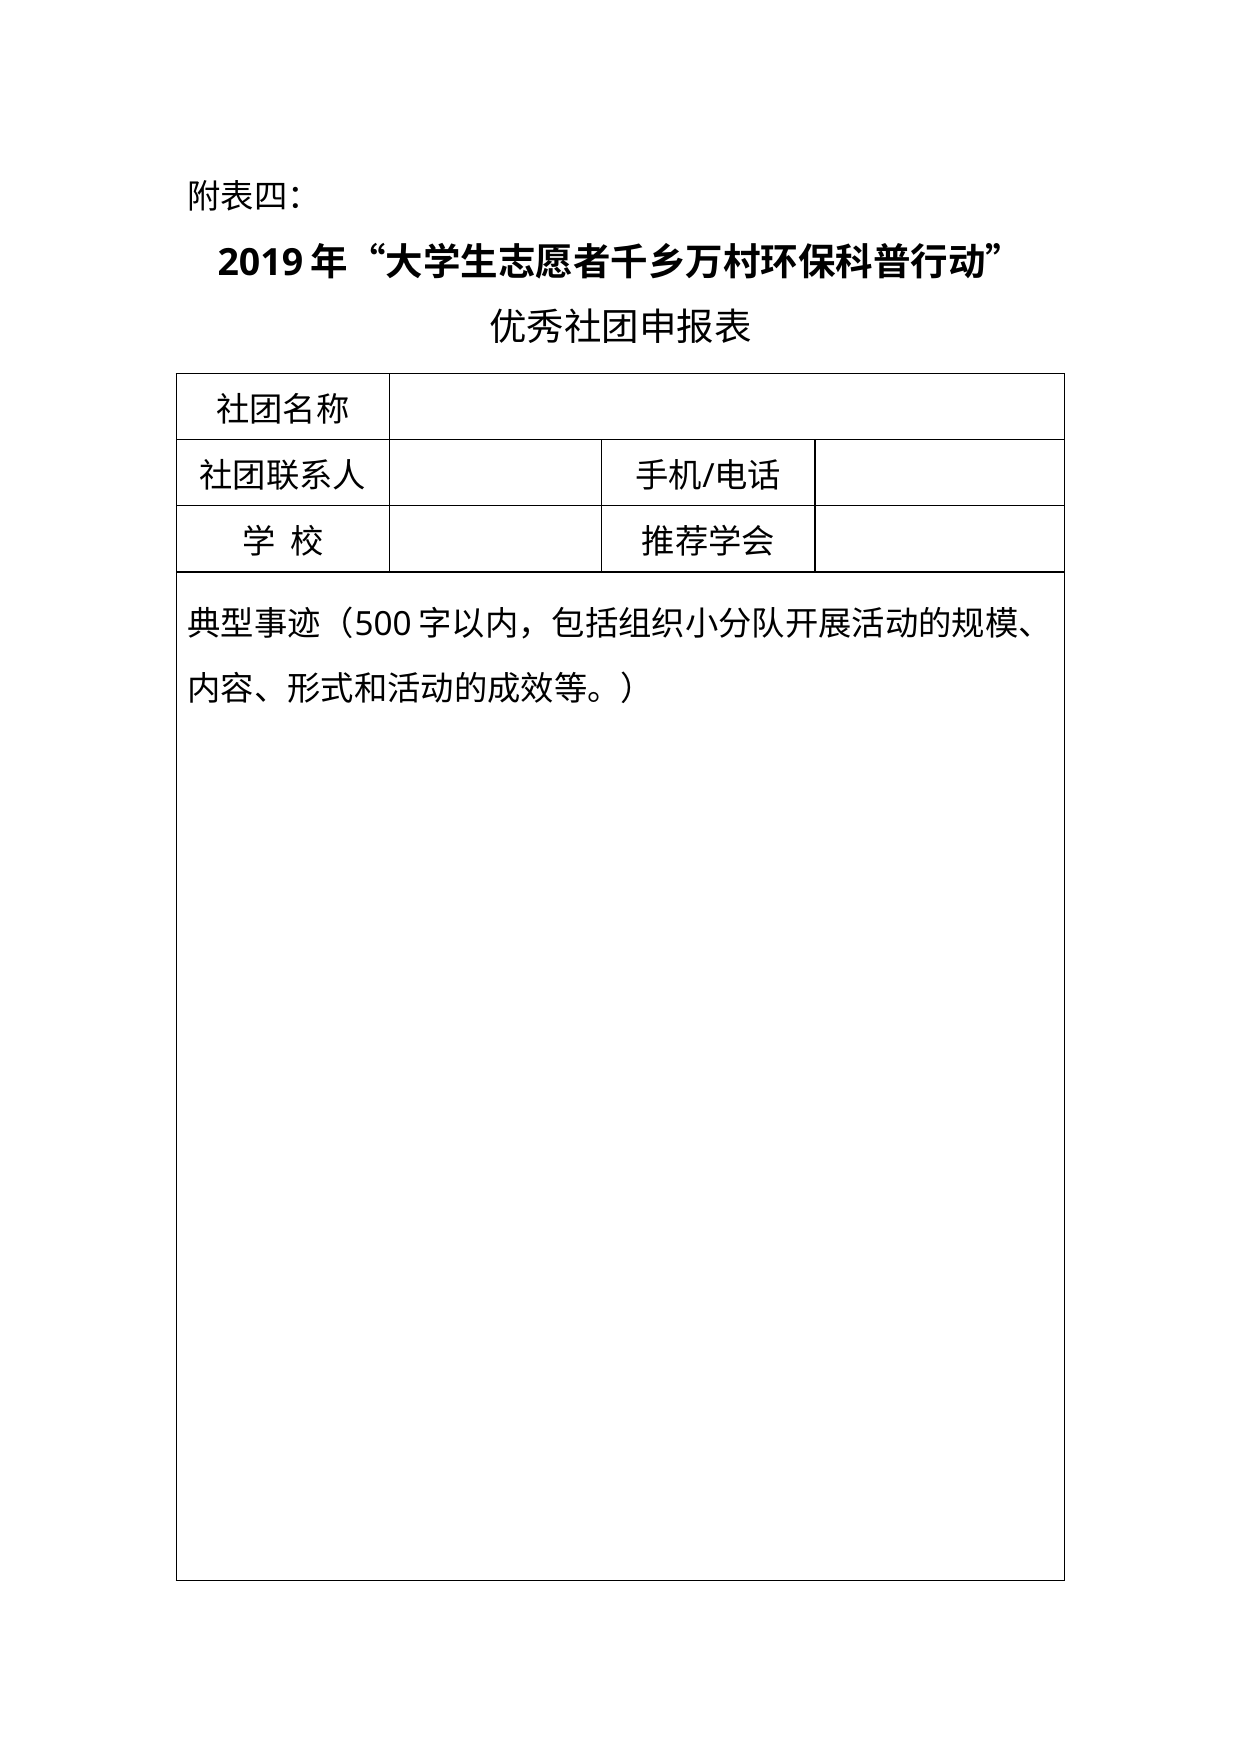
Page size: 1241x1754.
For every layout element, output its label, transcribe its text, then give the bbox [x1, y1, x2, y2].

table_cell 社团联系人 [177, 440, 389, 505]
table_cell 典型事迹（500字以内，包括组织小分队开展活动的规模、内容、形式和活动的成效等。） [177, 573, 1064, 1580]
text 附表四： [187, 162, 1053, 227]
table_cell 手机/电话 [602, 440, 814, 505]
table_cell [816, 440, 1064, 505]
table_header 社团名称 [177, 374, 389, 439]
table_header [390, 374, 1064, 439]
table_cell [816, 506, 1064, 571]
table_cell [390, 506, 601, 571]
text 2019年“大学生志愿者千乡万村环保科普行动” [187, 227, 1053, 292]
text 优秀社团申报表 [187, 292, 1053, 357]
table_cell 学 校 [177, 506, 389, 571]
table_cell [390, 440, 601, 505]
table_cell 推荐学会 [602, 506, 814, 571]
